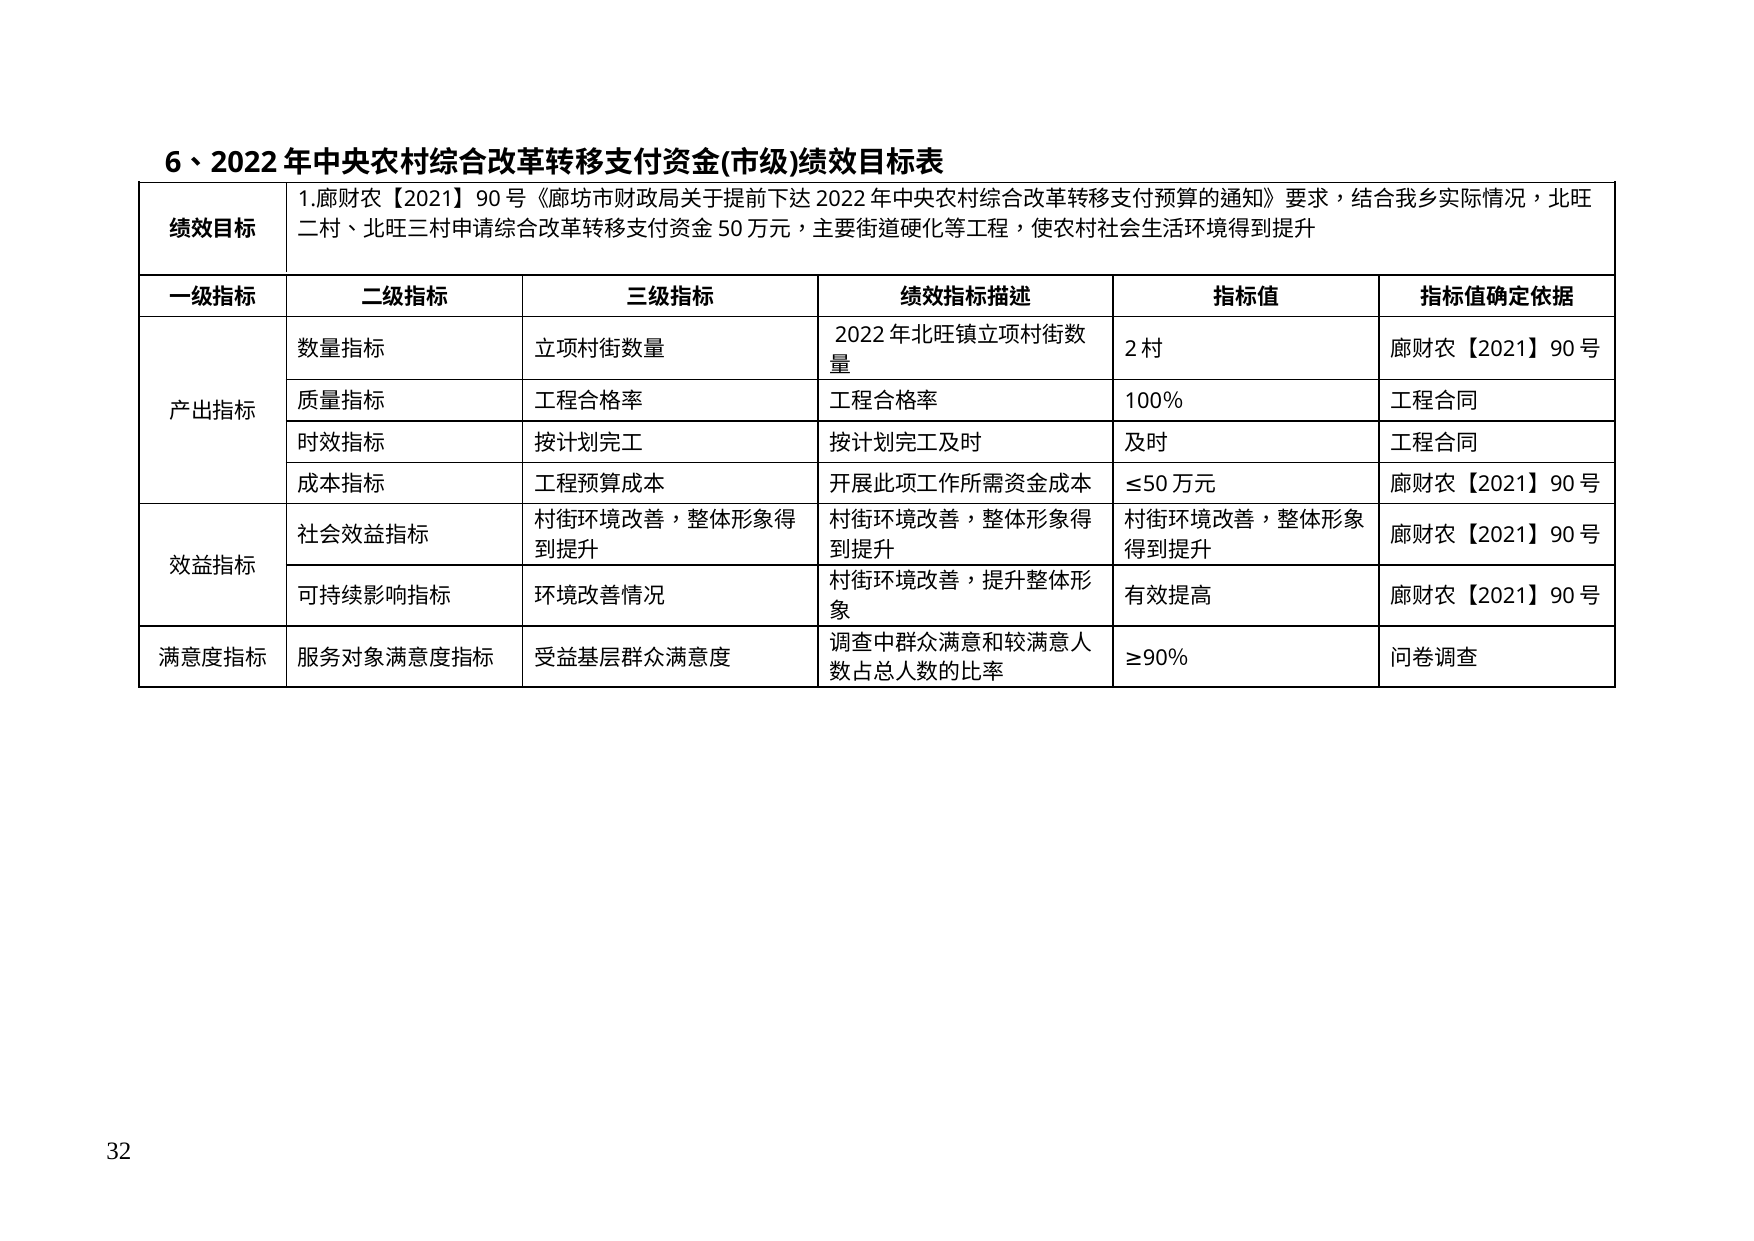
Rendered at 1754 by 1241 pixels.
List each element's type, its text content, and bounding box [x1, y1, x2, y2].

table_cell 村街环境改善，整体形象得到提升 [819, 504, 1112, 564]
table_cell 效益指标 [140, 504, 286, 625]
table_cell 社会效益指标 [287, 504, 522, 564]
text 6、2022年中央农村综合改革转移支付资金(市级)绩效目标表 [106, 142, 1648, 181]
table_cell ≤50万元 [1114, 463, 1378, 503]
table_cell 廊财农【2021】90号 [1380, 317, 1614, 379]
table_header 一级指标 [140, 276, 286, 316]
table_cell 工程合格率 [819, 380, 1112, 420]
table_cell ≥90％ [1114, 627, 1378, 686]
table_cell 工程合格率 [523, 380, 817, 420]
table_header 三级指标 [523, 276, 817, 316]
table_cell 100％ [1114, 380, 1378, 420]
table_cell 成本指标 [287, 463, 522, 503]
table_cell 调查中群众满意和较满意人数占总人数的比率 [819, 627, 1112, 686]
table_header 绩效指标描述 [819, 276, 1112, 316]
table_header 指标值确定依据 [1380, 276, 1614, 316]
table_header 指标值 [1114, 276, 1378, 316]
table_cell 按计划完工及时 [819, 422, 1112, 461]
table_cell 受益基层群众满意度 [523, 627, 817, 686]
table_cell 有效提高 [1114, 566, 1378, 625]
table_cell 2村 [1114, 317, 1378, 379]
table_cell 立项村街数量 [523, 317, 817, 379]
table_cell 问卷调查 [1380, 627, 1614, 686]
table_cell 村街环境改善，整体形象得到提升 [523, 504, 817, 564]
table_cell 工程合同 [1380, 380, 1614, 420]
table_header 1.廊财农【2021】90号《廊坊市财政局关于提前下达2022年中央农村综合改革转移支付预算的通知》要求，结合我乡实际情况，北旺二村、北旺三村申请综合改革转移支付资金50万元，主要街道硬化等工程，使农村社会生活环境得到提升 [287, 183, 1614, 272]
table_cell 廊财农【2021】90号 [1380, 504, 1614, 564]
table_cell 村街环境改善，提升整体形象 [819, 566, 1112, 625]
table_cell 环境改善情况 [523, 566, 817, 625]
table_cell 廊财农【2021】90号 [1380, 566, 1614, 625]
table_cell 及时 [1114, 422, 1378, 461]
table_cell 服务对象满意度指标 [287, 627, 522, 686]
table_cell 时效指标 [287, 422, 522, 461]
table_cell 质量指标 [287, 380, 522, 420]
table_cell 按计划完工 [523, 422, 817, 461]
table_cell 工程合同 [1380, 422, 1614, 461]
table_header 绩效目标 [140, 183, 286, 272]
table_cell 廊财农【2021】90号 [1380, 463, 1614, 503]
table_cell 满意度指标 [140, 627, 286, 686]
table_cell 工程预算成本 [523, 463, 817, 503]
table_cell 2022年北旺镇立项村街数量 [819, 317, 1112, 379]
table_cell 产出指标 [140, 317, 286, 503]
table_cell 可持续影响指标 [287, 566, 522, 625]
table_cell 开展此项工作所需资金成本 [819, 463, 1112, 503]
table_cell 村街环境改善，整体形象得到提升 [1114, 504, 1378, 564]
table_cell 数量指标 [287, 317, 522, 379]
table_header 二级指标 [287, 276, 522, 316]
